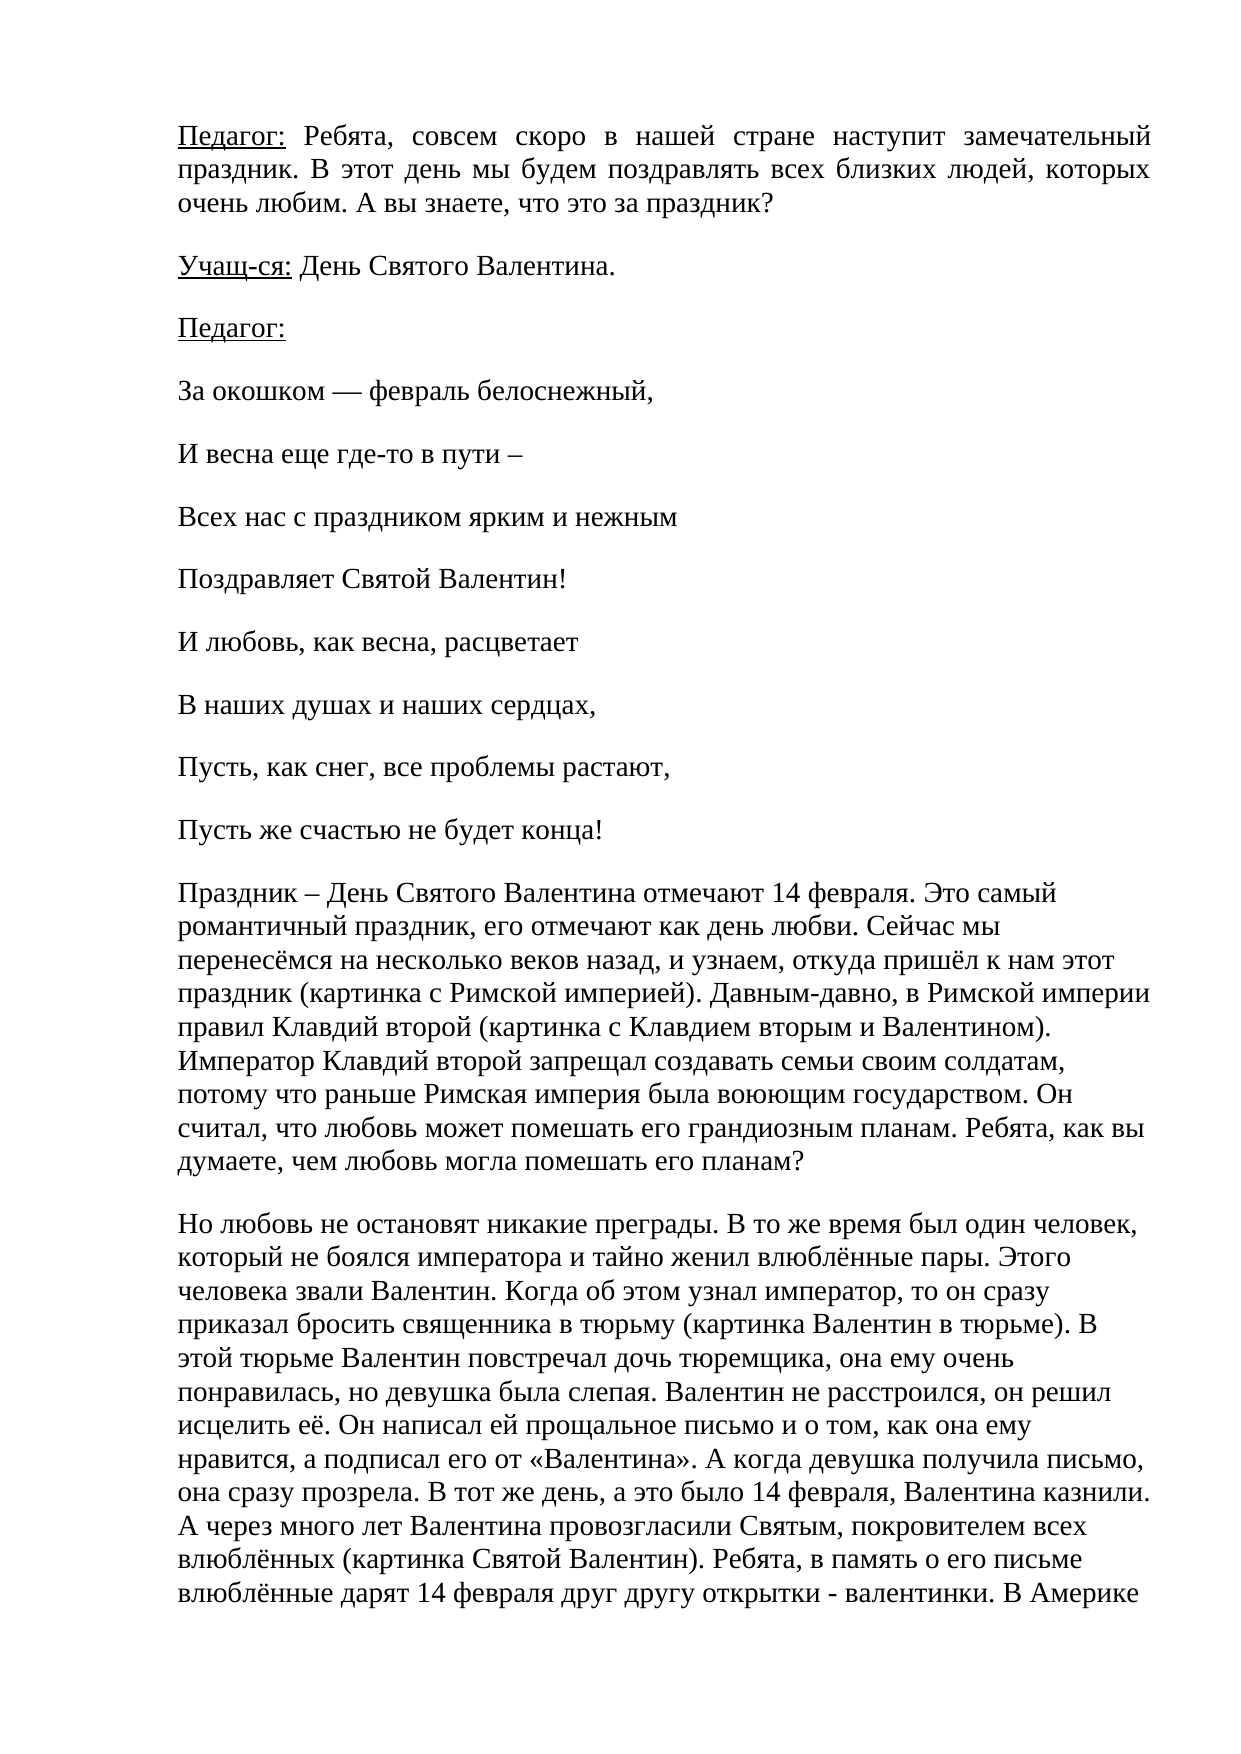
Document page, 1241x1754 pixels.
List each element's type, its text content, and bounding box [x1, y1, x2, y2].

text Пусть, как снег, все проблемы растают, [177, 749, 1152, 783]
text Педагог: Ребята, совсем скоро в нашей стране наступит замечательный праздник. В этот день мы будем поздравлять всех близких людей, которых очень любим. А вы знаете, что это за праздник? [177, 118, 1152, 219]
text Поздравляет Святой Валентин! [177, 561, 1152, 595]
text И любовь, как весна, расцветает [177, 624, 1152, 658]
text В наших душах и наших сердцах, [177, 687, 1152, 720]
text Педагог: [177, 311, 1152, 344]
text Учащ-ся: День Святого Валентина. [177, 248, 1152, 281]
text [177, 1206, 1152, 1608]
text И весна еще где-то в пути – [177, 436, 1152, 469]
text За окошком — февраль белоснежный, [177, 373, 1152, 407]
text Всех нас с праздником ярким и нежным [177, 499, 1152, 532]
text Пусть же счастью не будет конца! [177, 812, 1152, 846]
text Праздник – День Святого Валентина отмечают 14 февраля. Это самый романтичный праздник, его отмечают как день любви. Сейчас мы перенесёмся на несколько веков назад, и узнаем, откуда пришёл к нам этот праздник (картинка с Римской империей). Давным-давно, в Римской империи правил Клавдий второй (картинка с Клавдием вторым и Валентином). Император Клавдий второй запрещал создавать семьи своим солдатам, потому что раньше Римская империя была воюющим государством. Он считал, что любовь может помешать его грандиозным планам. Ребята, как вы думаете, чем любовь могла помешать его планам? [177, 875, 1152, 1177]
